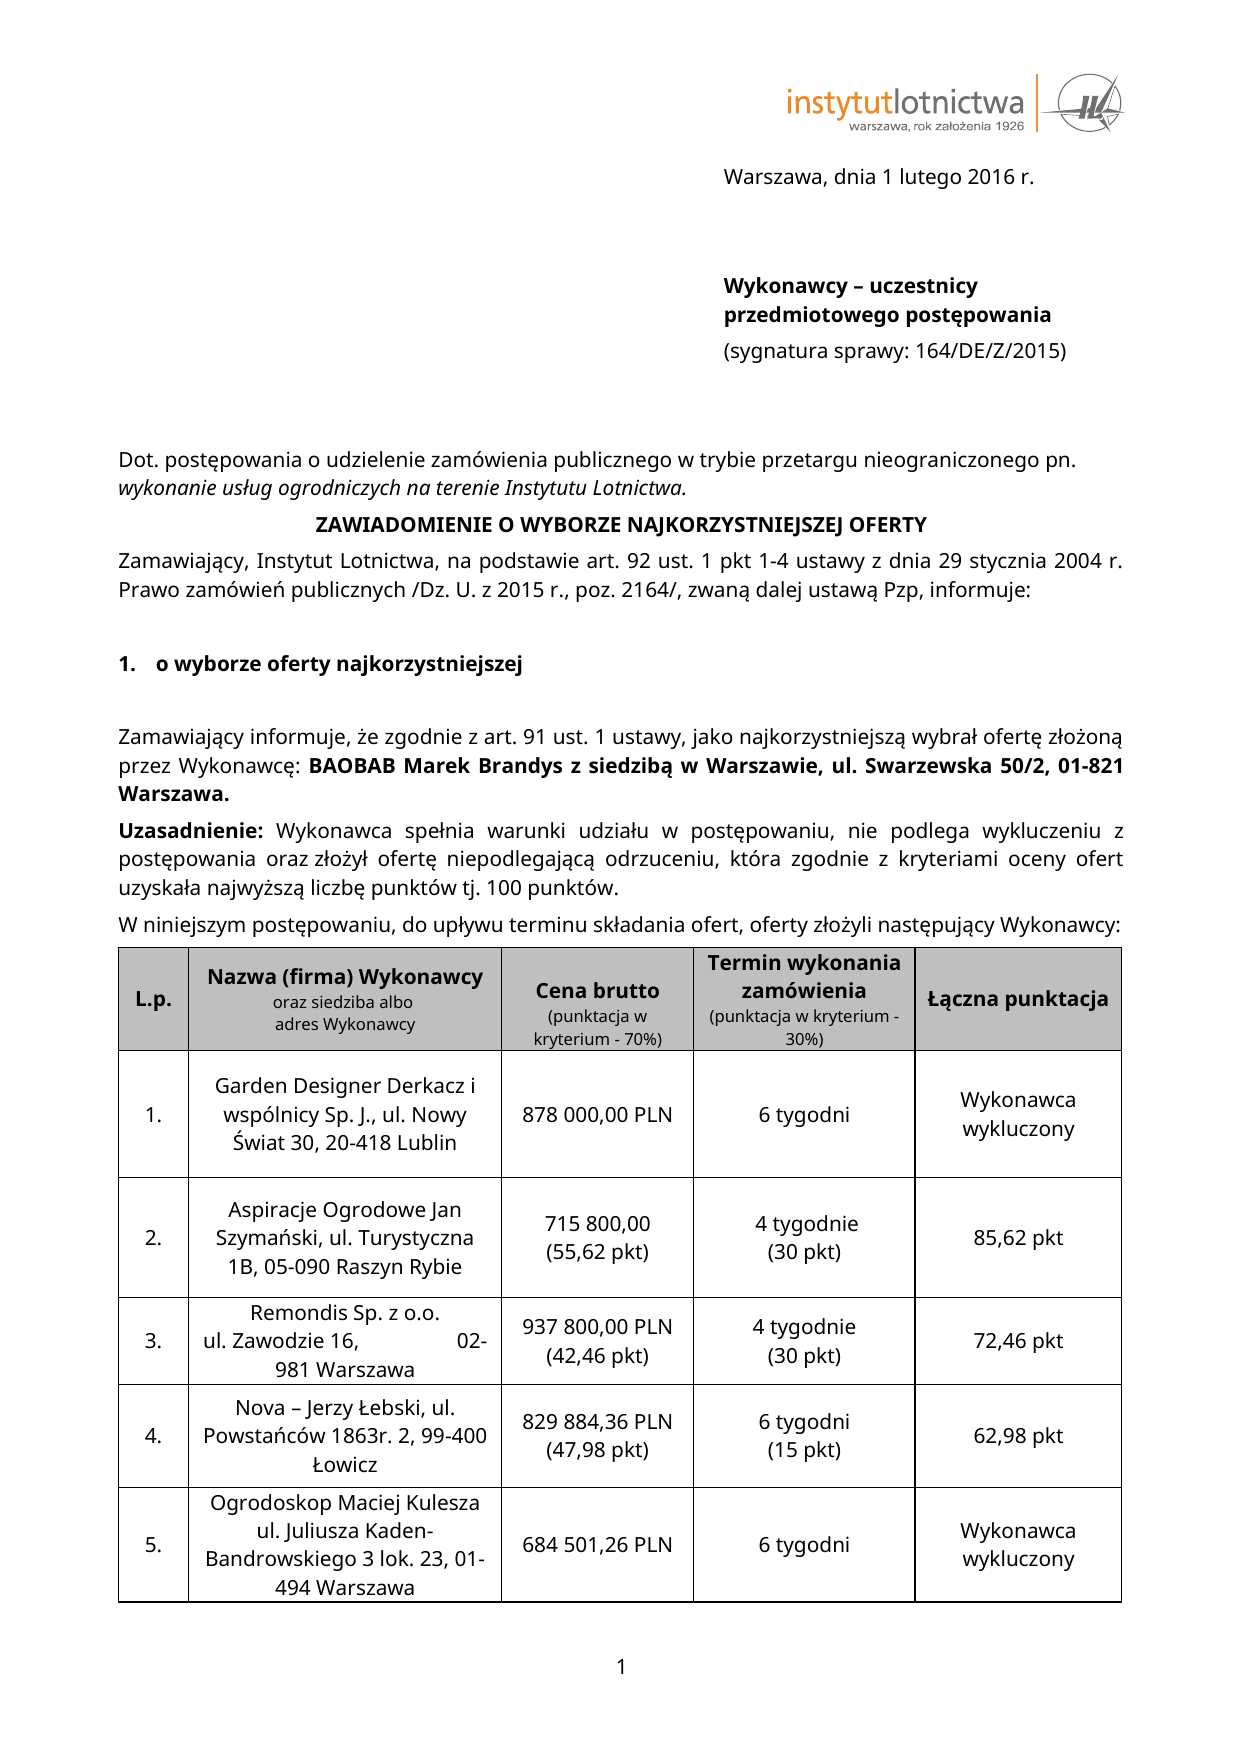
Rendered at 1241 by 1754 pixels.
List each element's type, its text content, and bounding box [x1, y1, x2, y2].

text Uzasadnienie: Wykonawca spełnia warunki udziału w postępowaniu, nie podlega wykluczeniu z postępowania oraz złożył ofertę niepodlegającą odrzuceniu, która zgodnie z kryteriami oceny ofert uzyskała najwyższą liczbę punktów tj. 100 punktów. [118, 816, 1125, 901]
table_cell 6 tygodni [694, 1051, 914, 1177]
table_cell Aspiracje Ogrodowe Jan Szymański, ul. Turystyczna 1B, 05-090 Raszyn Rybie [189, 1178, 501, 1297]
table_cell 5. [119, 1488, 188, 1601]
table_cell 684 501,26 PLN [502, 1488, 693, 1601]
table_cell 1. [119, 1051, 188, 1177]
table_cell 6 tygodni (15 pkt) [694, 1385, 914, 1487]
table_header Łączna punktacja [916, 948, 1121, 1050]
text Dot. postępowania o udzielenie zamówienia publicznego w trybie przetargu nieograniczonego pn. wykonanie usług ogrodniczych na terenie Instytutu Lotnictwa. [118, 445, 1125, 502]
table_header Nazwa (firma) Wykonawcy oraz siedziba albo adres Wykonawcy [189, 948, 501, 1050]
text W niniejszym postępowaniu, do upływu terminu składania ofert, oferty złożyli następujący Wykonawcy: [118, 910, 1125, 938]
text Warszawa, dnia 1 lutego 2016 r. [723, 162, 1125, 191]
text Zamawiający, Instytut Lotnictwa, na podstawie art. 92 ust. 1 pkt 1-4 ustawy z dnia 29 stycznia 2004 r. Prawo zamówień publicznych /Dz. U. z 2015 r., poz. 2164/, zwaną dalej ustawą Pzp, informuje: [118, 547, 1125, 603]
table_cell 4. [119, 1385, 188, 1487]
text Zamawiający informuje, że zgodnie z art. 91 ust. 1 ustawy, jako najkorzystniejszą wybrał ofertę złożoną przez Wykonawcę: BAOBAB Marek Brandys z siedzibą w Warszawie, ul. Swarzewska 50/2, 01-821 Warszawa. [118, 722, 1125, 808]
table_header Cena brutto (punktacja w kryterium - 70%) [502, 948, 693, 1050]
table_cell 715 800,00 (55,62 pkt) [502, 1178, 693, 1297]
table_cell 3. [119, 1298, 188, 1383]
table_cell 829 884,36 PLN (47,98 pkt) [502, 1385, 693, 1487]
subtitle ZAWIADOMIENIE O WYBORZE NAJKORZYSTNIEJSZEJ OFERTY [118, 510, 1125, 538]
text (sygnatura sprawy: 164/DE/Z/2015) [723, 336, 1125, 364]
table_cell 72,46 pkt [916, 1298, 1121, 1383]
table_cell Nova – Jerzy Łebski, ul. Powstańców 1863r. 2, 99-400 Łowicz [189, 1385, 501, 1487]
table_cell Garden Designer Derkacz i wspólnicy Sp. J., ul. Nowy Świat 30, 20-418 Lublin [189, 1051, 501, 1177]
table_header Termin wykonania zamówienia (punktacja w kryterium - 30%) [694, 948, 914, 1050]
table_cell 937 800,00 PLN (42,46 pkt) [502, 1298, 693, 1383]
table_header L.p. [119, 948, 188, 1050]
table_cell 2. [119, 1178, 188, 1297]
table_cell Remondis Sp. z o.o. ul. Zawodzie 16, 02-981 Warszawa [189, 1298, 501, 1383]
text Wykonawcy – uczestnicy przedmiotowego postępowania [723, 271, 1125, 328]
table_cell 878 000,00 PLN [502, 1051, 693, 1177]
table_cell Ogrodoskop Maciej Kulesza ul. Juliusza Kaden-Bandrowskiego 3 lok. 23, 01-494 Warszawa [189, 1488, 501, 1601]
list o wyborze oferty najkorzystniejszej [118, 649, 1125, 677]
table_cell 85,62 pkt [916, 1178, 1121, 1297]
table_cell 4 tygodnie (30 pkt) [694, 1298, 914, 1383]
table_cell Wykonawca wykluczony [916, 1051, 1121, 1177]
table_cell 62,98 pkt [916, 1385, 1121, 1487]
table_cell Wykonawca wykluczony [916, 1488, 1121, 1601]
table_cell 6 tygodni [694, 1488, 914, 1601]
table_cell 4 tygodnie (30 pkt) [694, 1178, 914, 1297]
